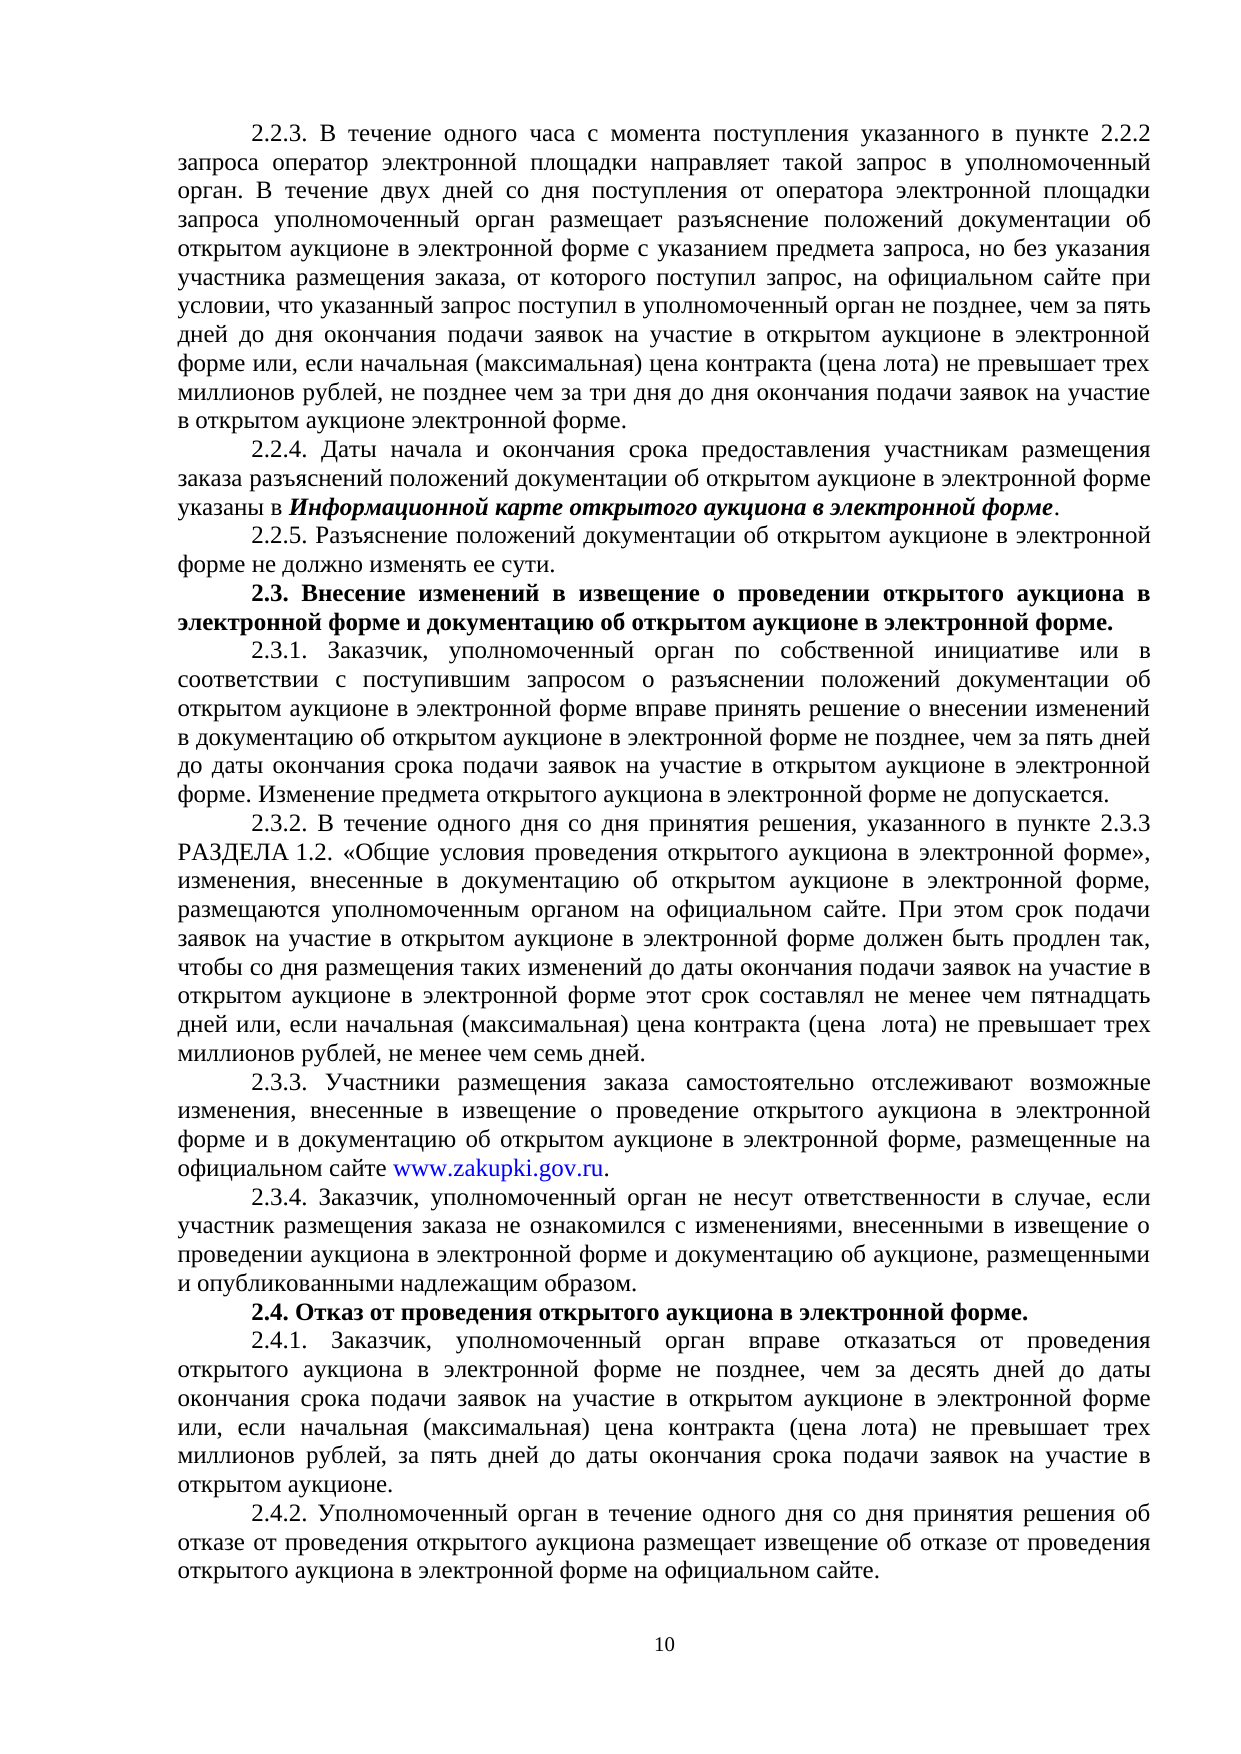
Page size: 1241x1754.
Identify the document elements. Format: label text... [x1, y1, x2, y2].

text 2.3.1. Заказчик, уполномоченный орган по собственной инициативе или в соответствии с поступившим запросом о разъяснении положений документации об открытом аукционе в электронной форме вправе принять решение о внесении изменений в документацию об открытом аукционе в электронной форме не позднее, чем за пять дней до даты окончания срока подачи заявок на участие в открытом аукционе в электронной форме. Изменение предмета открытого аукциона в электронной форме не допускается. [177, 636, 1152, 808]
text 2.2.5. Разъяснение положений документации об открытом аукционе в электронной форме не должно изменять ее сути. [177, 521, 1152, 578]
text 2.2.4. Даты начала и окончания срока предоставления участникам размещения заказа разъяснений положений документации об открытом аукционе в электронной форме указаны в Информационной карте открытого аукциона в электронной форме. [177, 434, 1152, 521]
text 2.3.3. Участники размещения заказа самостоятельно отслеживают возможные изменения, внесенные в извещение о проведение открытого аукциона в электронной форме и в документацию об открытом аукционе в электронной форме, размещенные на официальном сайте www.zakupki.gov.ru. [177, 1067, 1152, 1182]
text 2.3.2. В течение одного дня со дня принятия решения, указанного в пункте 2.3.3 РАЗДЕЛА 1.2. «Общие условия проведения открытого аукциона в электронной форме», изменения, внесенные в документацию об открытом аукционе в электронной форме, размещаются уполномоченным органом на официальном сайте. При этом срок подачи заявок на участие в открытом аукционе в электронной форме должен быть продлен так, чтобы со дня размещения таких изменений до даты окончания подачи заявок на участие в открытом аукционе в электронной форме этот срок составлял не менее чем пятнадцать дней или, если начальная (максимальная) цена контракта (цена лота) не превышает трех миллионов рублей, не менее чем семь дней. [177, 808, 1152, 1067]
text 2.4.1. Заказчик, уполномоченный орган вправе отказаться от проведения открытого аукциона в электронной форме не позднее, чем за десять дней до даты окончания срока подачи заявок на участие в открытом аукционе в электронной форме или, если начальная (максимальная) цена контракта (цена лота) не превышает трех миллионов рублей, за пять дней до даты окончания срока подачи заявок на участие в открытом аукционе. [177, 1326, 1152, 1498]
text 2.3. Внесение изменений в извещение о проведении открытого аукциона в электронной форме и документацию об открытом аукционе в электронной форме. [177, 578, 1152, 636]
text 2.2.3. В течение одного часа с момента поступления указанного в пункте 2.2.2 запроса оператор электронной площадки направляет такой запрос в уполномоченный орган. В течение двух дней со дня поступления от оператора электронной площадки запроса уполномоченный орган размещает разъяснение положений документации об открытом аукционе в электронной форме с указанием предмета запроса, но без указания участника размещения заказа, от которого поступил запрос, на официальном сайте при условии, что указанный запрос поступил в уполномоченный орган не позднее, чем за пять дней до дня окончания подачи заявок на участие в открытом аукционе в электронной форме или, если начальная (максимальная) цена контракта (цена лота) не превышает трех миллионов рублей, не позднее чем за три дня до дня окончания подачи заявок на участие в открытом аукционе электронной форме. [177, 118, 1152, 434]
text 2.4. Отказ от проведения открытого аукциона в электронной форме. [177, 1297, 1152, 1326]
text 2.4.2. Уполномоченный орган в течение одного дня со дня принятия решения об отказе от проведения открытого аукциона размещает извещение об отказе от проведения открытого аукциона в электронной форме на официальном сайте. [177, 1498, 1152, 1584]
text 2.3.4. Заказчик, уполномоченный орган не несут ответственности в случае, если участник размещения заказа не ознакомился с изменениями, внесенными в извещение о проведении аукциона в электронной форме и документацию об аукционе, размещенными и опубликованными надлежащим образом. [177, 1182, 1152, 1297]
